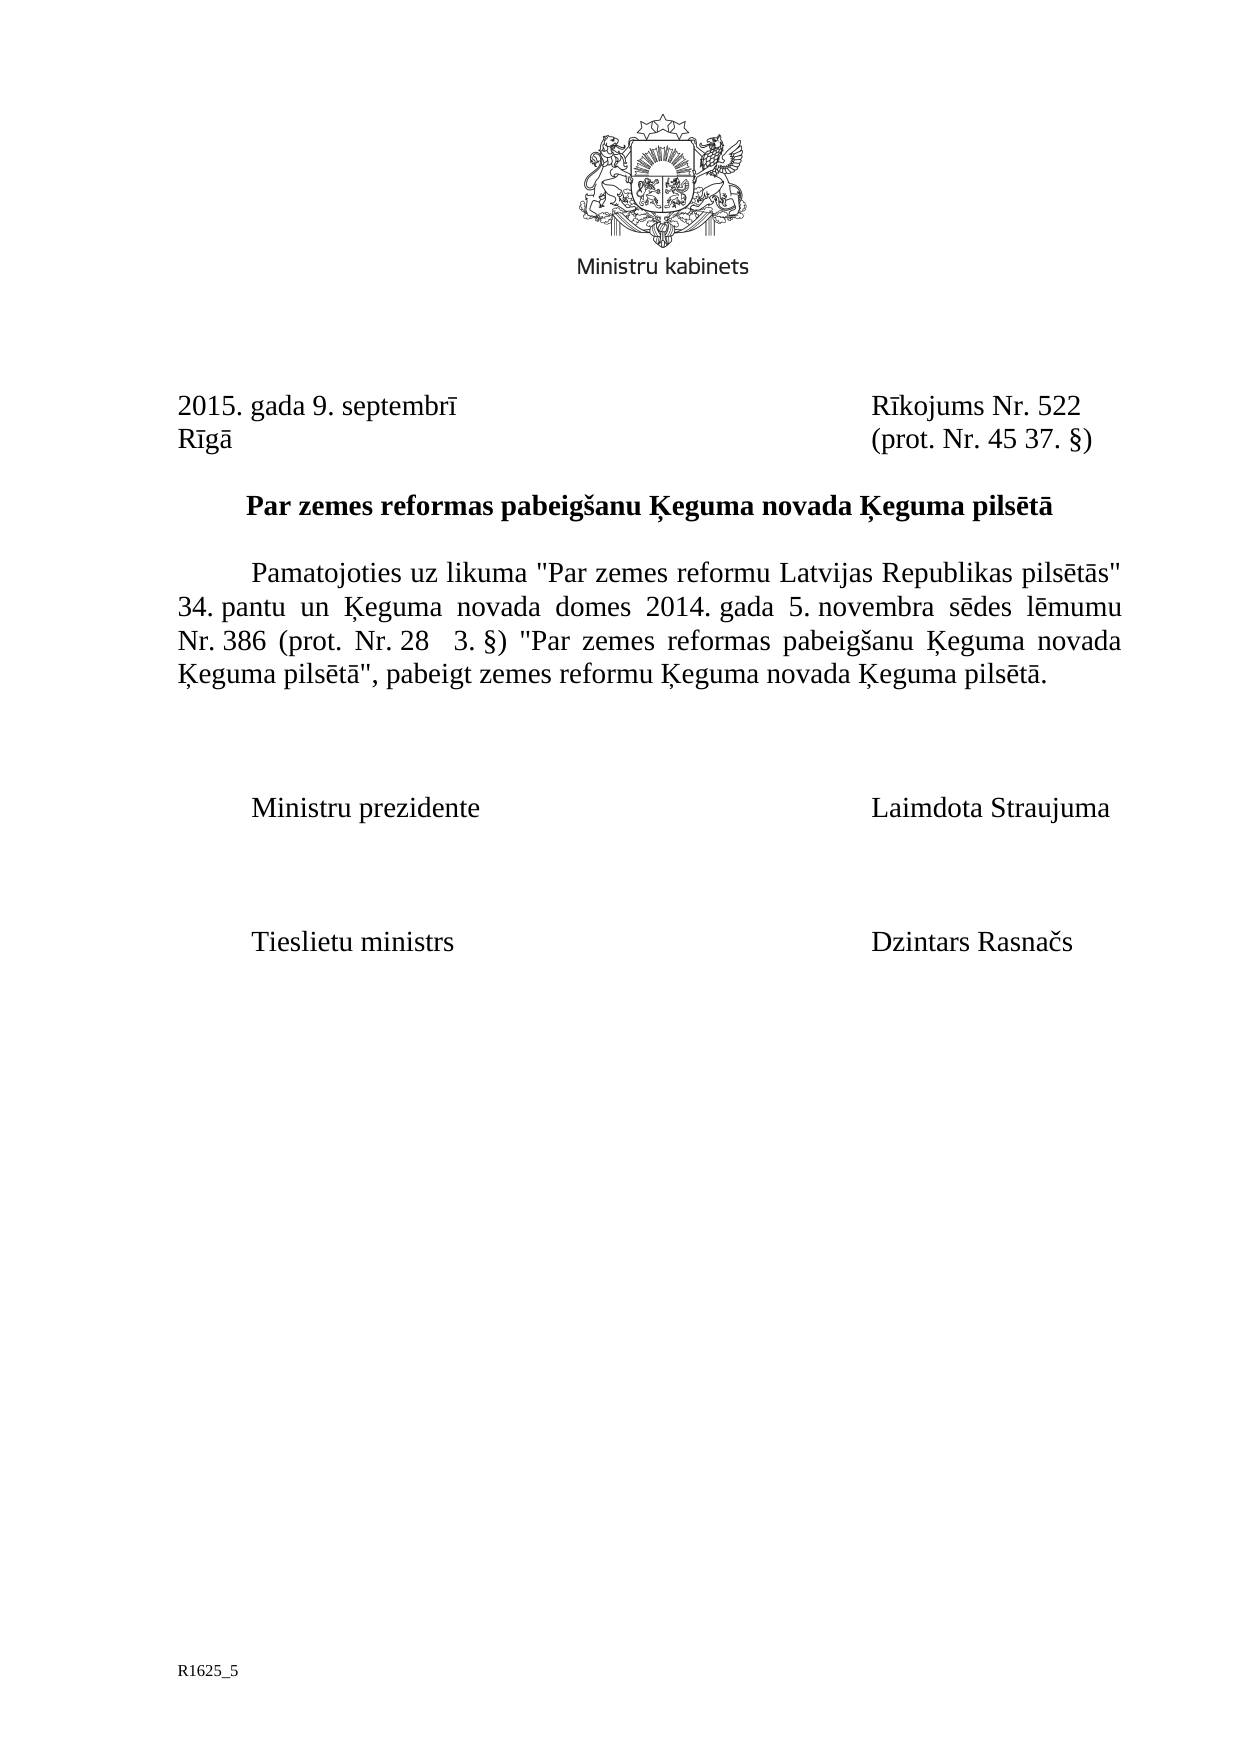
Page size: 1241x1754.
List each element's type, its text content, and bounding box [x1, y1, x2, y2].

text Rīgā (prot. Nr. 45 37. §) [177, 421, 1122, 455]
text Par zemes reformas pabeigšanu Ķeguma novada Ķeguma pilsētā [177, 488, 1122, 522]
text Tieslietu ministrs Dzintars Rasnačs [177, 924, 1122, 958]
text 2015. gada 9. septembrī Rīkojums Nr. 522 [177, 388, 1122, 421]
text Ministru prezidente Laimdota Straujuma [177, 790, 1122, 824]
text Pamatojoties uz likuma "Par zemes reformu Latvijas Republikas pilsētās" 34. pantu un Ķeguma novada domes 2014. gada 5. novembra sēdes lēmumu Nr. 386 (prot. Nr. 28 3. §) "Par zemes reformas pabeigšanu Ķeguma novada Ķeguma pilsētā", pabeigt zemes reformu Ķeguma novada Ķeguma pilsētā. [177, 556, 1122, 690]
picture [177, 112, 1148, 288]
